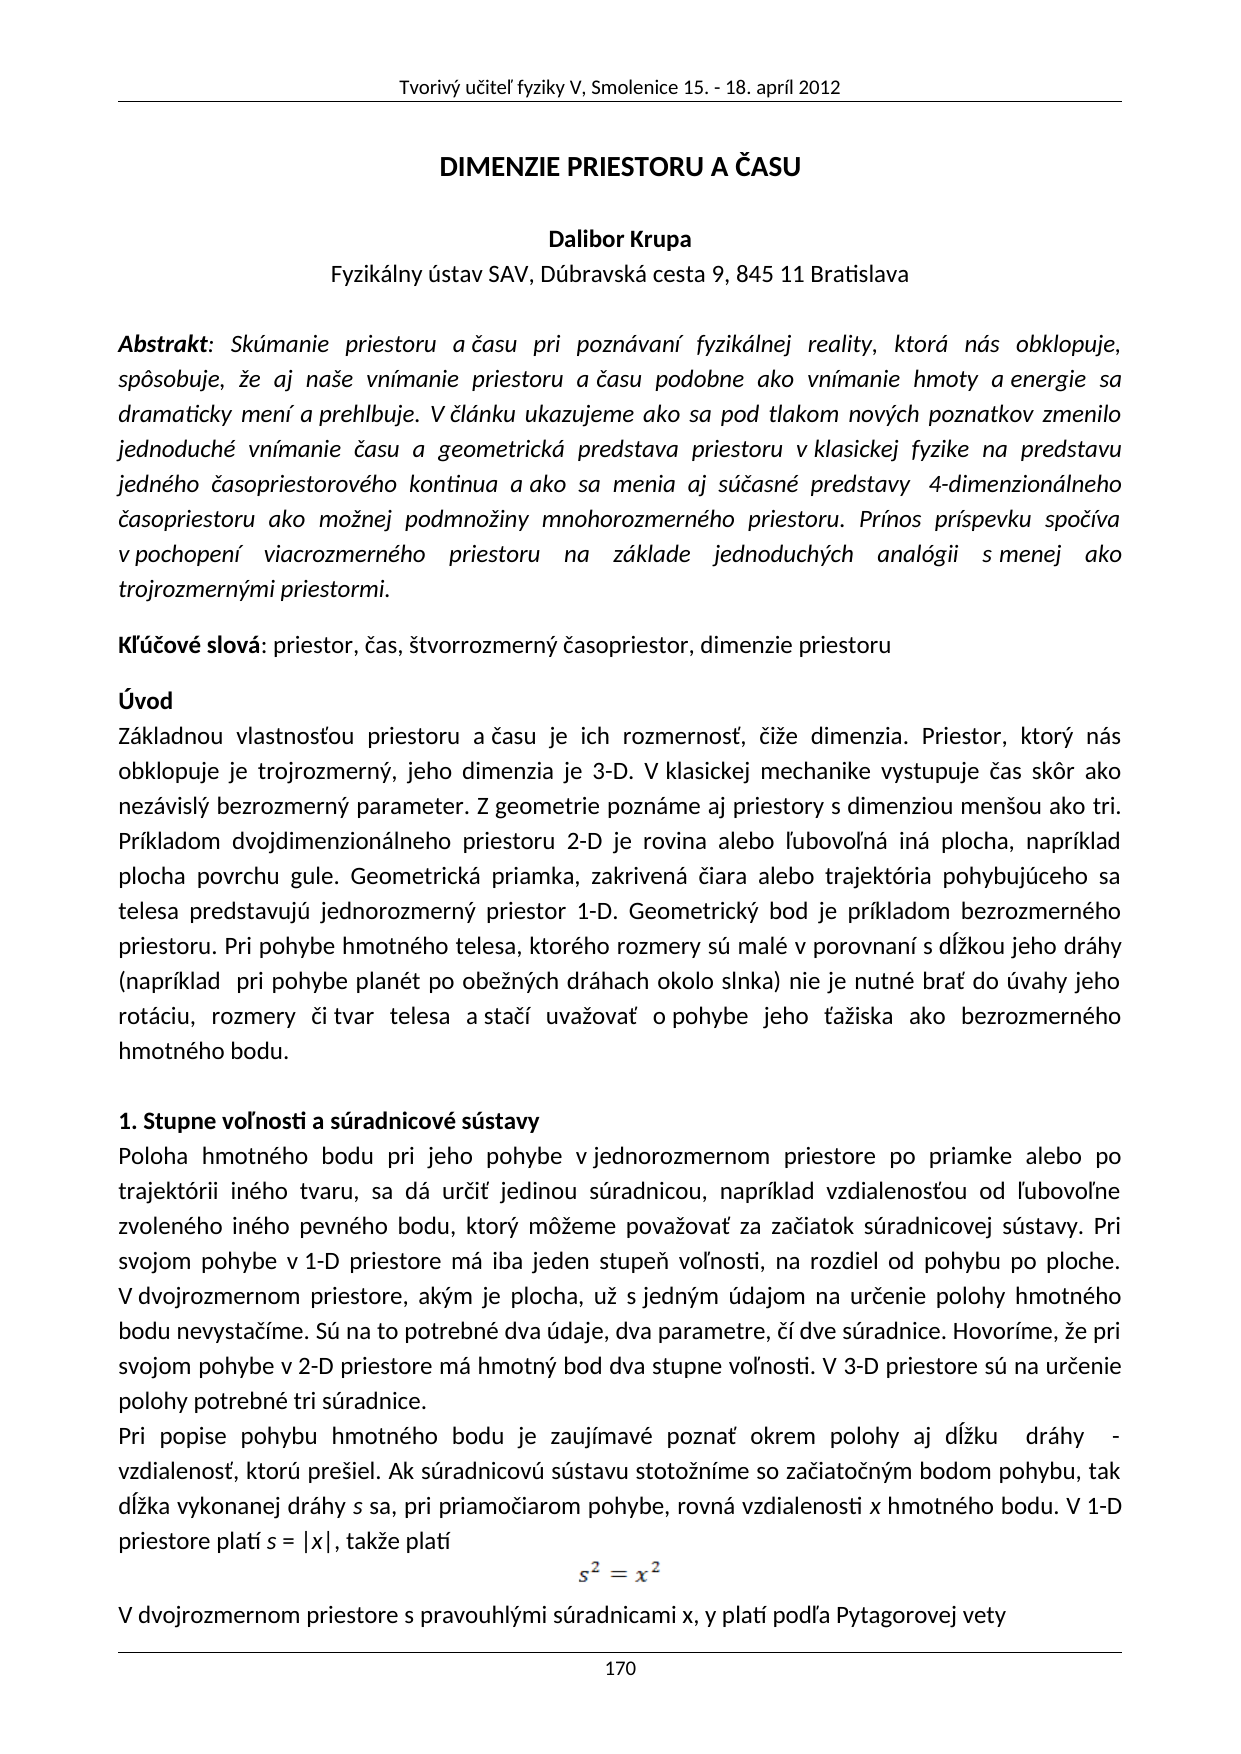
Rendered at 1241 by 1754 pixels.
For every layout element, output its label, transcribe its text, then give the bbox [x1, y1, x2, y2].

text Dalibor Krupa [118, 224, 1122, 254]
text 1. Stupne voľnosti a súradnicové sústavy [118, 1105, 1122, 1136]
text Abstrakt: Skúmanie priestoru a času pri poznávaní fyzikálnej reality, ktorá nás obklopuje, spôsobuje, že aj naše vnímanie priestoru a času podobne ako vnímanie hmoty a energie sa dramaticky mení a prehlbuje. V článku ukazujeme ako sa pod tlakom nových poznatkov zmenilo jednoduché vnímanie času a geometrická predstava priestoru v klasickej fyzike na predstavu jedného časopriestorového kontinua a ako sa menia aj súčasné predstavy 4-dimenzionálneho časopriestoru ako možnej podmnožiny mnohorozmerného priestoru. Prínos príspevku spočíva v pochopení viacrozmerného priestoru na základe jednoduchých analógii s menej ako trojrozmernými priestormi. [118, 329, 1122, 604]
text Základnou vlastnosťou priestoru a času je ich rozmernosť, čiže dimenzia. Priestor, ktorý nás obklopuje je trojrozmerný, jeho dimenzia je 3-D. V klasickej mechanike vystupuje čas skôr ako nezávislý bezrozmerný parameter. Z geometrie poznáme aj priestory s dimenziou menšou ako tri. Príkladom dvojdimenzionálneho priestoru 2-D je rovina alebo ľubovoľná iná plocha, napríklad plocha povrchu gule. Geometrická priamka, zakrivená čiara alebo trajektória pohybujúceho sa telesa predstavujú jednorozmerný priestor 1-D. Geometrický bod je príkladom bezrozmerného priestoru. Pri pohybe hmotného telesa, ktorého rozmery sú malé v porovnaní s dĺžkou jeho dráhy (napríklad pri pohybe planét po obežných dráhach okolo slnka) nie je nutné brať do úvahy jeho rotáciu, rozmery či tvar telesa a stačí uvažovať o pohybe jeho ťažiska ako bezrozmerného hmotného bodu. [118, 720, 1122, 1066]
text Poloha hmotného bodu pri jeho pohybe v jednorozmernom priestore po priamke alebo po trajektórii iného tvaru, sa dá určiť jedinou súradnicou, napríklad vzdialenosťou od ľubovoľne zvoleného iného pevného bodu, ktorý môžeme považovať za začiatok súradnicovej sústavy. Pri svojom pohybe v 1-D priestore má iba jeden stupeň voľnosti, na rozdiel od pohybu po ploche. V dvojrozmernom priestore, akým je plocha, už s jedným údajom na určenie polohy hmotného bodu nevystačíme. Sú na to potrebné dva údaje, dva parametre, čí dve súradnice. Hovoríme, že pri svojom pohybe v 2-D priestore má hmotný bod dva stupne voľnosti. V 3-D priestore sú na určenie polohy potrebné tri súradnice. [118, 1140, 1122, 1416]
text Pri popise pohybu hmotného bodu je zaujímavé poznať okrem polohy aj dĺžku dráhy - vzdialenosť, ktorú prešiel. Ak súradnicovú sústavu stotožníme so začiatočným bodom pohybu, tak dĺžka vykonanej dráhy s sa, pri priamočiarom pohybe, rovná vzdialenosti x hmotného bodu. V 1-D priestore platí s = |x|, takže platí [118, 1420, 1122, 1556]
text V dvojrozmernom priestore s pravouhlými súradnicami x, y platí podľa Pytagorovej vety [118, 1599, 1122, 1629]
text Kľúčové slová: priestor, čas, štvorrozmerný časopriestor, dimenzie priestoru [118, 629, 1122, 660]
text DIMENZIE PRIESTORU A ČASU [118, 148, 1122, 183]
text Fyzikálny ústav SAV, Dúbravská cesta 9, 845 11 Bratislava [118, 259, 1122, 289]
text Úvod [118, 685, 1122, 716]
picture [578, 1560, 662, 1595]
